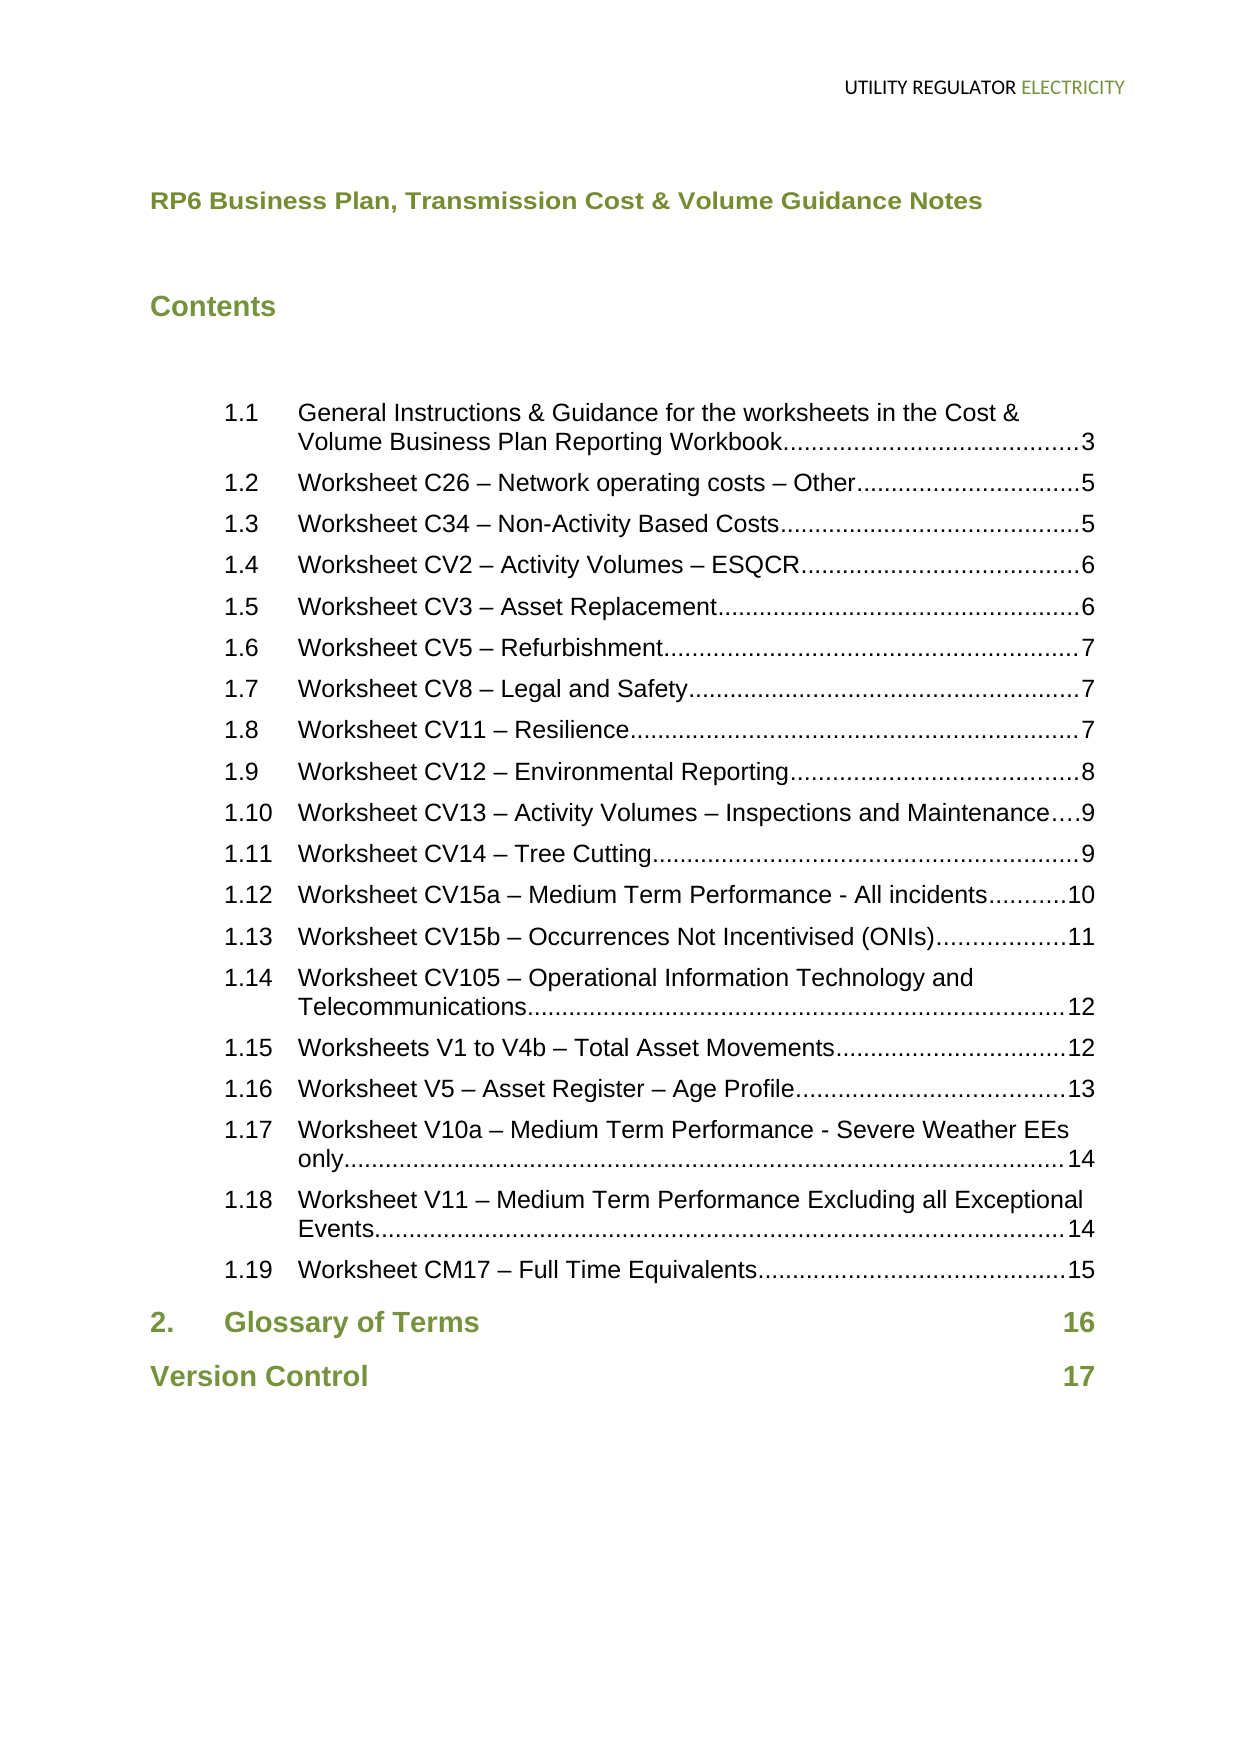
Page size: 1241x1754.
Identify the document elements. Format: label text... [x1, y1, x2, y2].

text 1.3 Worksheet C34 – Non-Activity Based Costs 5 [224, 509, 1095, 538]
text 1.4 Worksheet CV2 – Activity Volumes – ESQCR 6 [224, 550, 1095, 579]
text 2. Glossary of Terms 16 [150, 1305, 1095, 1338]
text 1.1 General Instructions & Guidance for the worksheets in the Cost & Volume Business Plan Reporting Workbook 3 [224, 398, 1095, 455]
text 1.17 Worksheet V10a – Medium Term Performance - Severe Weather EEs only 14 [224, 1115, 1095, 1173]
text 1.11 Worksheet CV14 – Tree Cutting 9 [224, 839, 1095, 868]
text 1.9 Worksheet CV12 – Environmental Reporting 8 [224, 757, 1095, 785]
text 1.19 Worksheet CM17 – Full Time Equivalents 15 [224, 1255, 1095, 1284]
text 1.10 Worksheet CV13 – Activity Volumes – Inspections and Maintenance 9 [224, 798, 1095, 827]
text 1.5 Worksheet CV3 – Asset Replacement 6 [224, 592, 1095, 620]
text 1.6 Worksheet CV5 – Refurbishment 7 [224, 633, 1095, 662]
text 1.13 Worksheet CV15b – Occurrences Not Incentivised (ONIs) 11 [224, 922, 1095, 950]
text 1.7 Worksheet CV8 – Legal and Safety 7 [224, 674, 1095, 703]
text 1.8 Worksheet CV11 – Resilience 7 [224, 715, 1095, 744]
text 1.14 Worksheet CV105 – Operational Information Technology and Telecommunications 12 [224, 963, 1095, 1020]
text Version Control 17 [150, 1359, 1095, 1393]
text 1.12 Worksheet CV15a – Medium Term Performance - All incidents 10 [224, 880, 1095, 909]
text 1.16 Worksheet V5 – Asset Register – Age Profile 13 [224, 1074, 1095, 1103]
text 1.18 Worksheet V11 – Medium Term Performance Excluding all Exceptional Events 14 [224, 1185, 1095, 1243]
text RP6 Business Plan, Transmission Cost & Volume Guidance Notes [150, 168, 1092, 215]
text Contents [150, 289, 1095, 323]
text 1.2 Worksheet C26 – Network operating costs – Other 5 [224, 468, 1095, 497]
text 1.15 Worksheets V1 to V4b – Total Asset Movements 12 [224, 1033, 1095, 1062]
